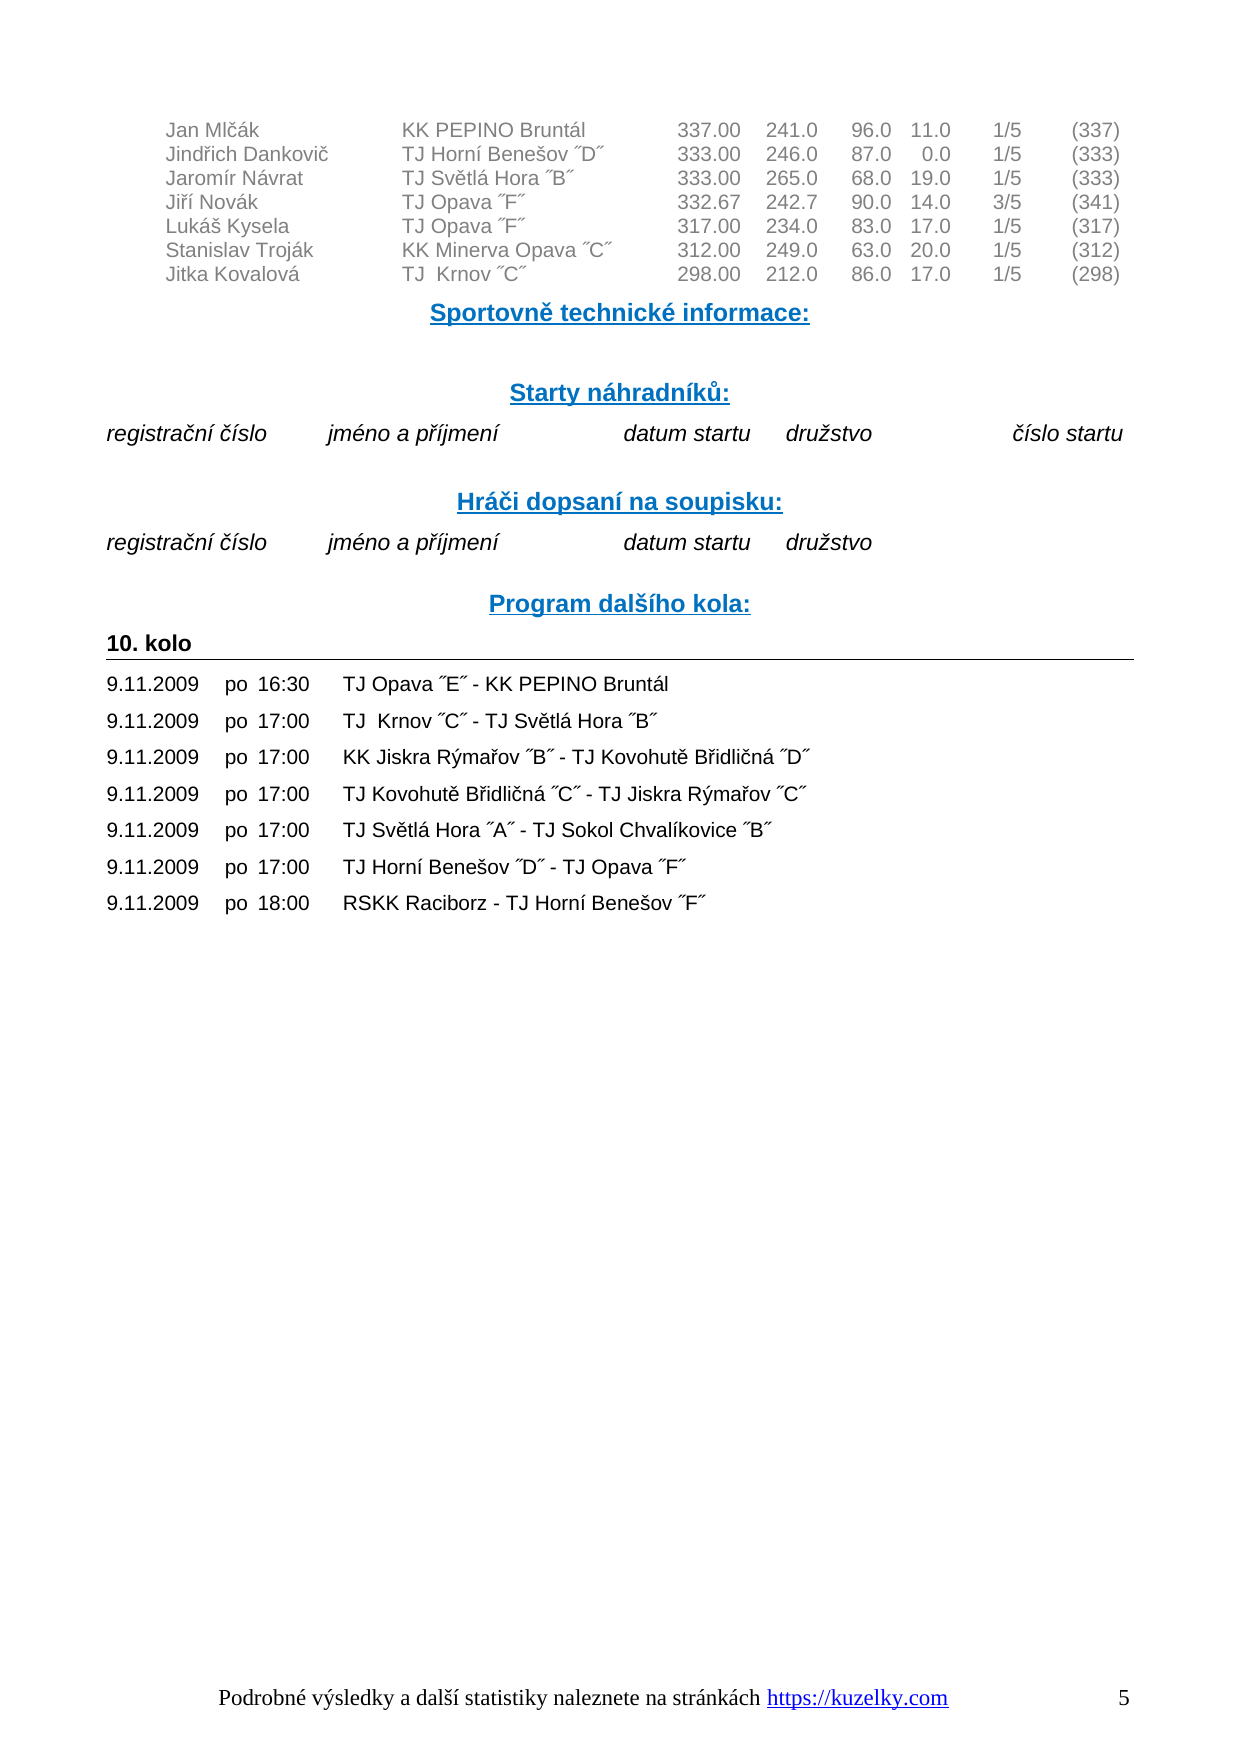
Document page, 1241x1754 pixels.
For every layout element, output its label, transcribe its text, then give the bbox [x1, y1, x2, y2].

text 9.11.2009 po 18:00 RSKK Raciborz - TJ Horní Benešov ˝F˝ [106, 891, 1134, 915]
text Lukáš Kysela TJ Opava ˝F˝ 317.00 234.0 83.0 17.0 1/5 (317) [106, 214, 1134, 238]
text 9.11.2009 po 17:00 TJ Horní Benešov ˝D˝ - TJ Opava ˝F˝ [106, 854, 1134, 878]
text Jiří Novák TJ Opava ˝F˝ 332.67 242.7 90.0 14.0 3/5 (341) [106, 190, 1134, 214]
text 9.11.2009 po 17:00 TJ Kovohutě Břidličná ˝C˝ - TJ Jiskra Rýmařov ˝C˝ [106, 782, 1134, 806]
text Sportovně technické informace: [94, 298, 1145, 327]
text Jindřich Dankovič TJ Horní Benešov ˝D˝ 333.00 246.0 87.0 0.0 1/5 (333) [106, 142, 1134, 166]
text 9.11.2009 po 16:30 TJ Opava ˝E˝ - KK PEPINO Bruntál [106, 672, 1134, 696]
text Jan Mlčák KK PEPINO Bruntál 337.00 241.0 96.0 11.0 1/5 (337) [106, 118, 1134, 142]
text registrační číslo jméno a příjmení datum startu družstvo [106, 528, 1134, 555]
text registrační číslo jméno a příjmení datum startu družstvo číslo startu [106, 420, 1134, 446]
text Jaromír Návrat TJ Světlá Hora ˝B˝ 333.00 265.0 68.0 19.0 1/5 (333) [106, 166, 1134, 190]
text Program dalšího kola: [94, 589, 1145, 618]
text 9.11.2009 po 17:00 TJ Světlá Hora ˝A˝ - TJ Sokol Chvalíkovice ˝B˝ [106, 818, 1134, 842]
text 9.11.2009 po 17:00 TJ Krnov ˝C˝ - TJ Světlá Hora ˝B˝ [106, 709, 1134, 733]
text Starty náhradníků: [94, 378, 1145, 407]
text Stanislav Troják KK Minerva Opava ˝C˝ 312.00 249.0 63.0 20.0 1/5 (312) [106, 238, 1134, 262]
text Jitka Kovalová TJ Krnov ˝C˝ 298.00 212.0 86.0 17.0 1/5 (298) [106, 262, 1134, 286]
text 9.11.2009 po 17:00 KK Jiskra Rýmařov ˝B˝ - TJ Kovohutě Břidličná ˝D˝ [106, 745, 1134, 769]
text 10. kolo [106, 630, 1134, 659]
text Hráči dopsaní na soupisku: [94, 458, 1145, 516]
